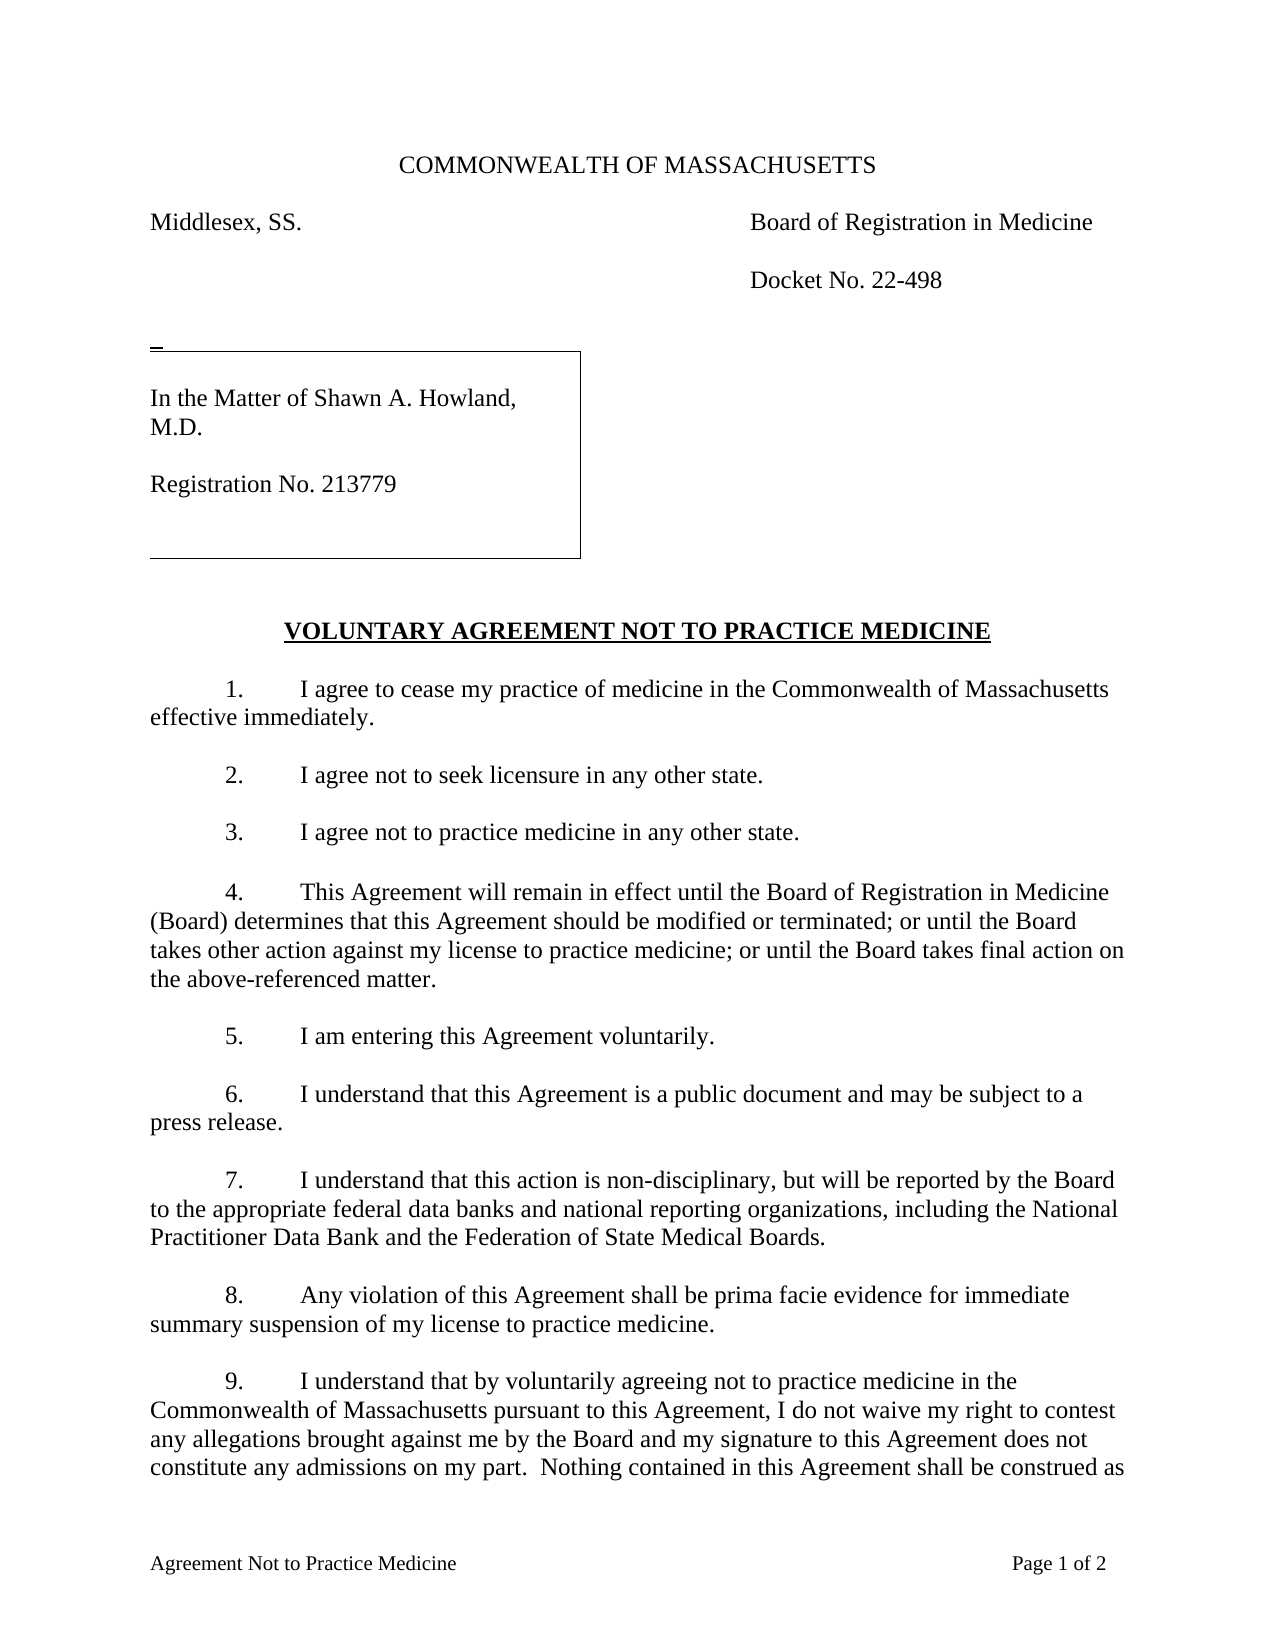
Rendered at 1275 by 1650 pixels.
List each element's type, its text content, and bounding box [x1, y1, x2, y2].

text Docket No. 22-498 [150, 265, 1125, 294]
text 8. Any violation of this Agreement shall be prima facie evidence for immediate summary suspension of my license to practice medicine. [150, 1280, 1125, 1337]
text 1. I agree to cease my practice of medicine in the effective immediately. [150, 674, 1125, 731]
text 3. I agree not to practice medicine in any other state. [150, 817, 1125, 846]
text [150, 1366, 1125, 1481]
text In the Matter of Shawn A. Howland, M.D. [150, 380, 580, 441]
text 7. I understand that this action is non-disciplinary, but will be reported by the Board to the appropriate federal data banks and national reporting organizations, including the National Practitioner Data Bank and the Federation of State Medical Boards. [150, 1165, 1125, 1251]
text 2. I agree not to seek licensure in any other state. [150, 760, 1125, 789]
text Registration No. 213779 [150, 466, 580, 498]
text 5. I am entering this Agreement voluntarily. [150, 1021, 1125, 1050]
text Middlesex, SS. Board of Registration in Medicine [150, 207, 1125, 236]
text 4. This Agreement will remain in effect until the Board of Registration in Medicine (Board) determines that this Agreement should be modified or terminated; or until the Board takes other action against my license to practice medicine; or until the Board takes final action on the above-referenced matter. [150, 877, 1125, 992]
text VOLUNTARY AGREEMENT NOT TO PRACTICE MEDICINE [150, 616, 1125, 645]
text 6. I understand that this Agreement is a public document and may be subject to a press release. [150, 1079, 1125, 1136]
